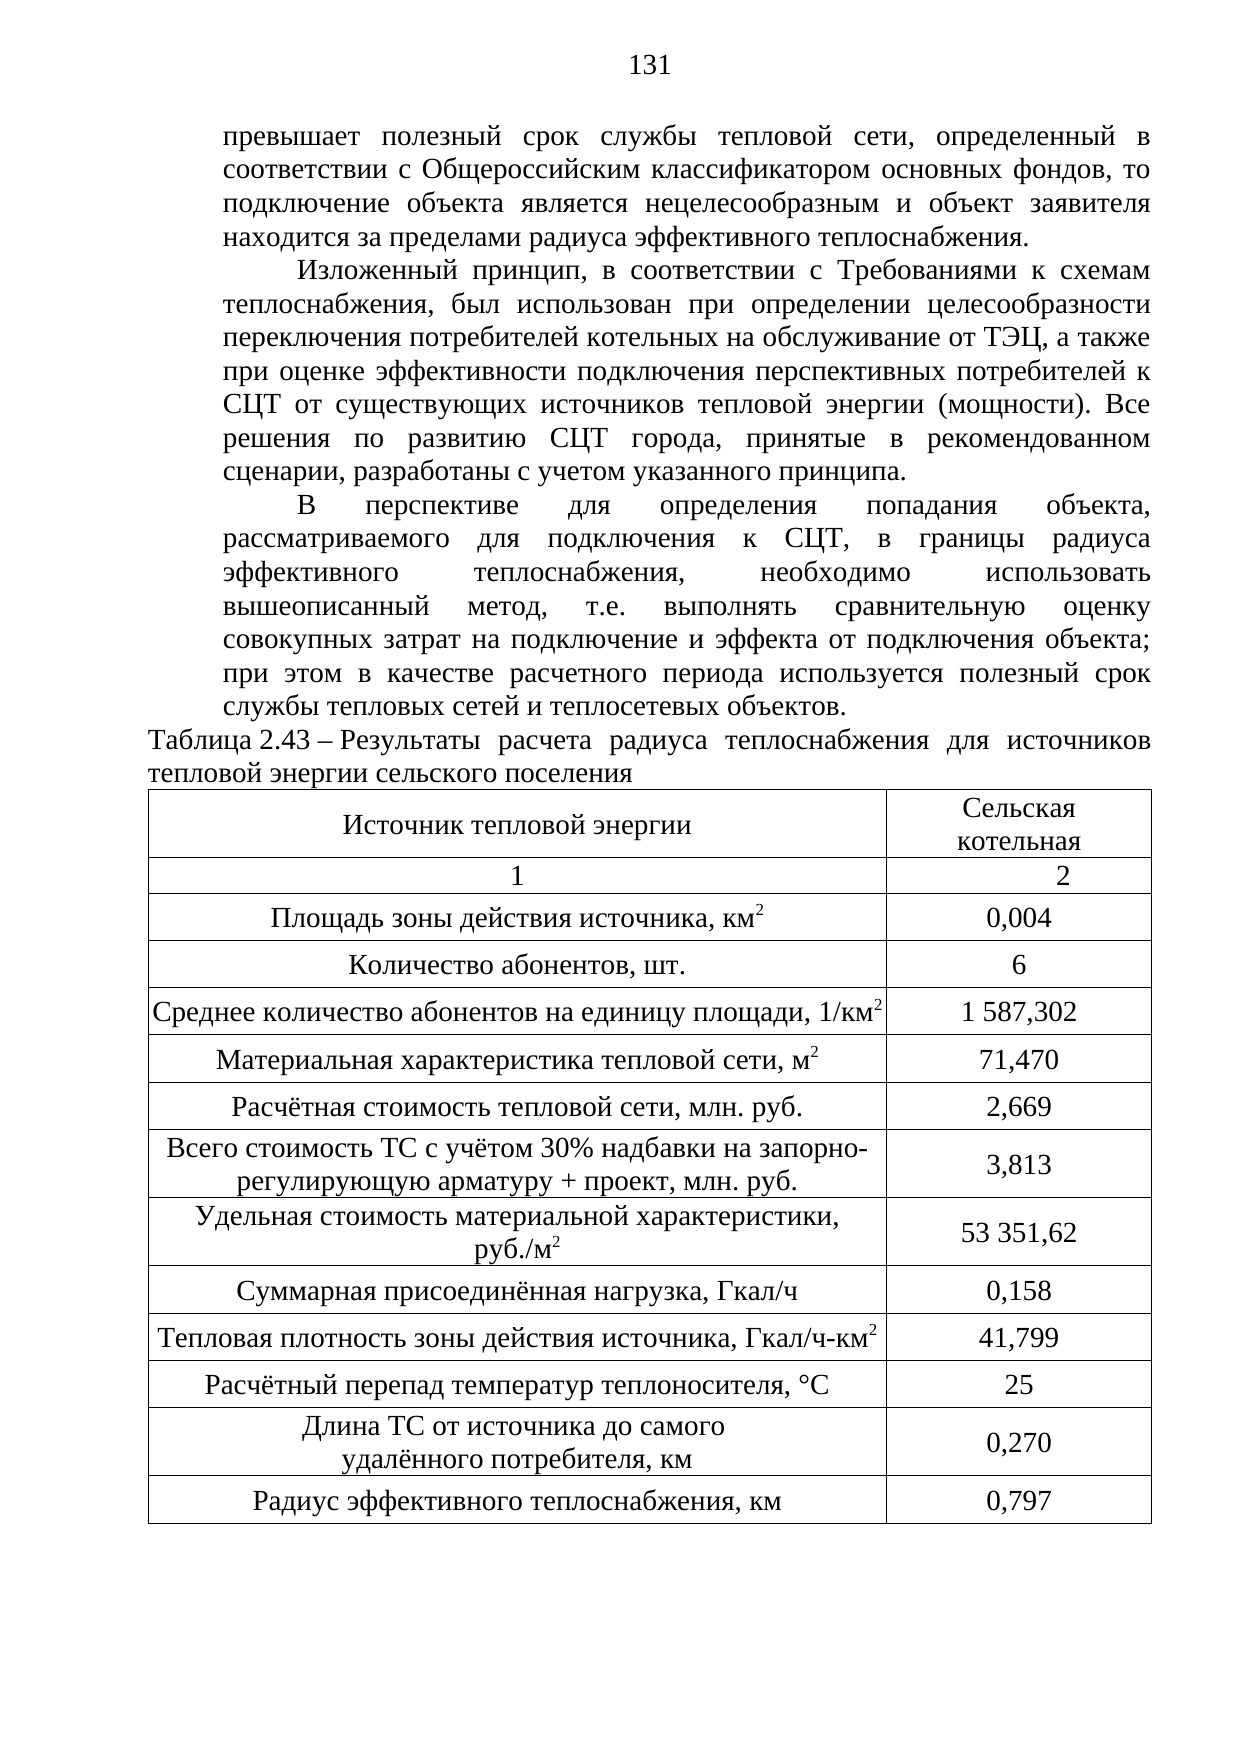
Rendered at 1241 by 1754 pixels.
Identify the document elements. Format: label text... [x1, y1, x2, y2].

text В перспективе для определения попадания объекта, рассматриваемого для подключения к СЦТ, в границы радиуса эффективного теплоснабжения, необходимо использовать вышеописанный метод, т.е. выполнять сравнительную оценку совокупных затрат на подключение и эффекта от подключения объекта; при этом в качестве расчетного периода используется полезный срок службы тепловых сетей и теплосетевых объектов. [223, 487, 1152, 722]
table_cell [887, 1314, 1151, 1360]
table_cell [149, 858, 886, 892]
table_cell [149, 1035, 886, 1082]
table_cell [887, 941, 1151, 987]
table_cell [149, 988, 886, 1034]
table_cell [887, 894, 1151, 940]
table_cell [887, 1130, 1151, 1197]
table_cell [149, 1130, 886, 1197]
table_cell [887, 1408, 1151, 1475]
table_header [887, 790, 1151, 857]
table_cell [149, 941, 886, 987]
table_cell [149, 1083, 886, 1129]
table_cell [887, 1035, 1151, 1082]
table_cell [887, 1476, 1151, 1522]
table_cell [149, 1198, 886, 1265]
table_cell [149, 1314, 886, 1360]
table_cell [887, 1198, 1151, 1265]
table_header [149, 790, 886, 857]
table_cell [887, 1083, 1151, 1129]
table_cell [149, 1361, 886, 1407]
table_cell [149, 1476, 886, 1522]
list Результаты расчета радиуса теплоснабжения для источников тепловой энергии сельского поселения [148, 722, 1152, 789]
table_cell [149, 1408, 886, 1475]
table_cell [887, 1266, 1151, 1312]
text Изложенный принцип, в соответствии с Требованиями к схемам теплоснабжения, был использован при определении целесообразности переключения потребителей котельных на обслуживание от ТЭЦ, а также при оценке эффективности подключения перспективных потребителей к СЦТ от существующих источников тепловой энергии (мощности). Все решения по развитию СЦТ города, принятые в рекомендованном сценарии, разработаны с учетом указанного принципа. [223, 252, 1152, 487]
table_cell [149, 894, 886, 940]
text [223, 118, 1152, 252]
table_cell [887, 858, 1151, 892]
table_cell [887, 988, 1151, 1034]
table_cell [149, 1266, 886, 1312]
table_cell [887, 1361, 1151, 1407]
